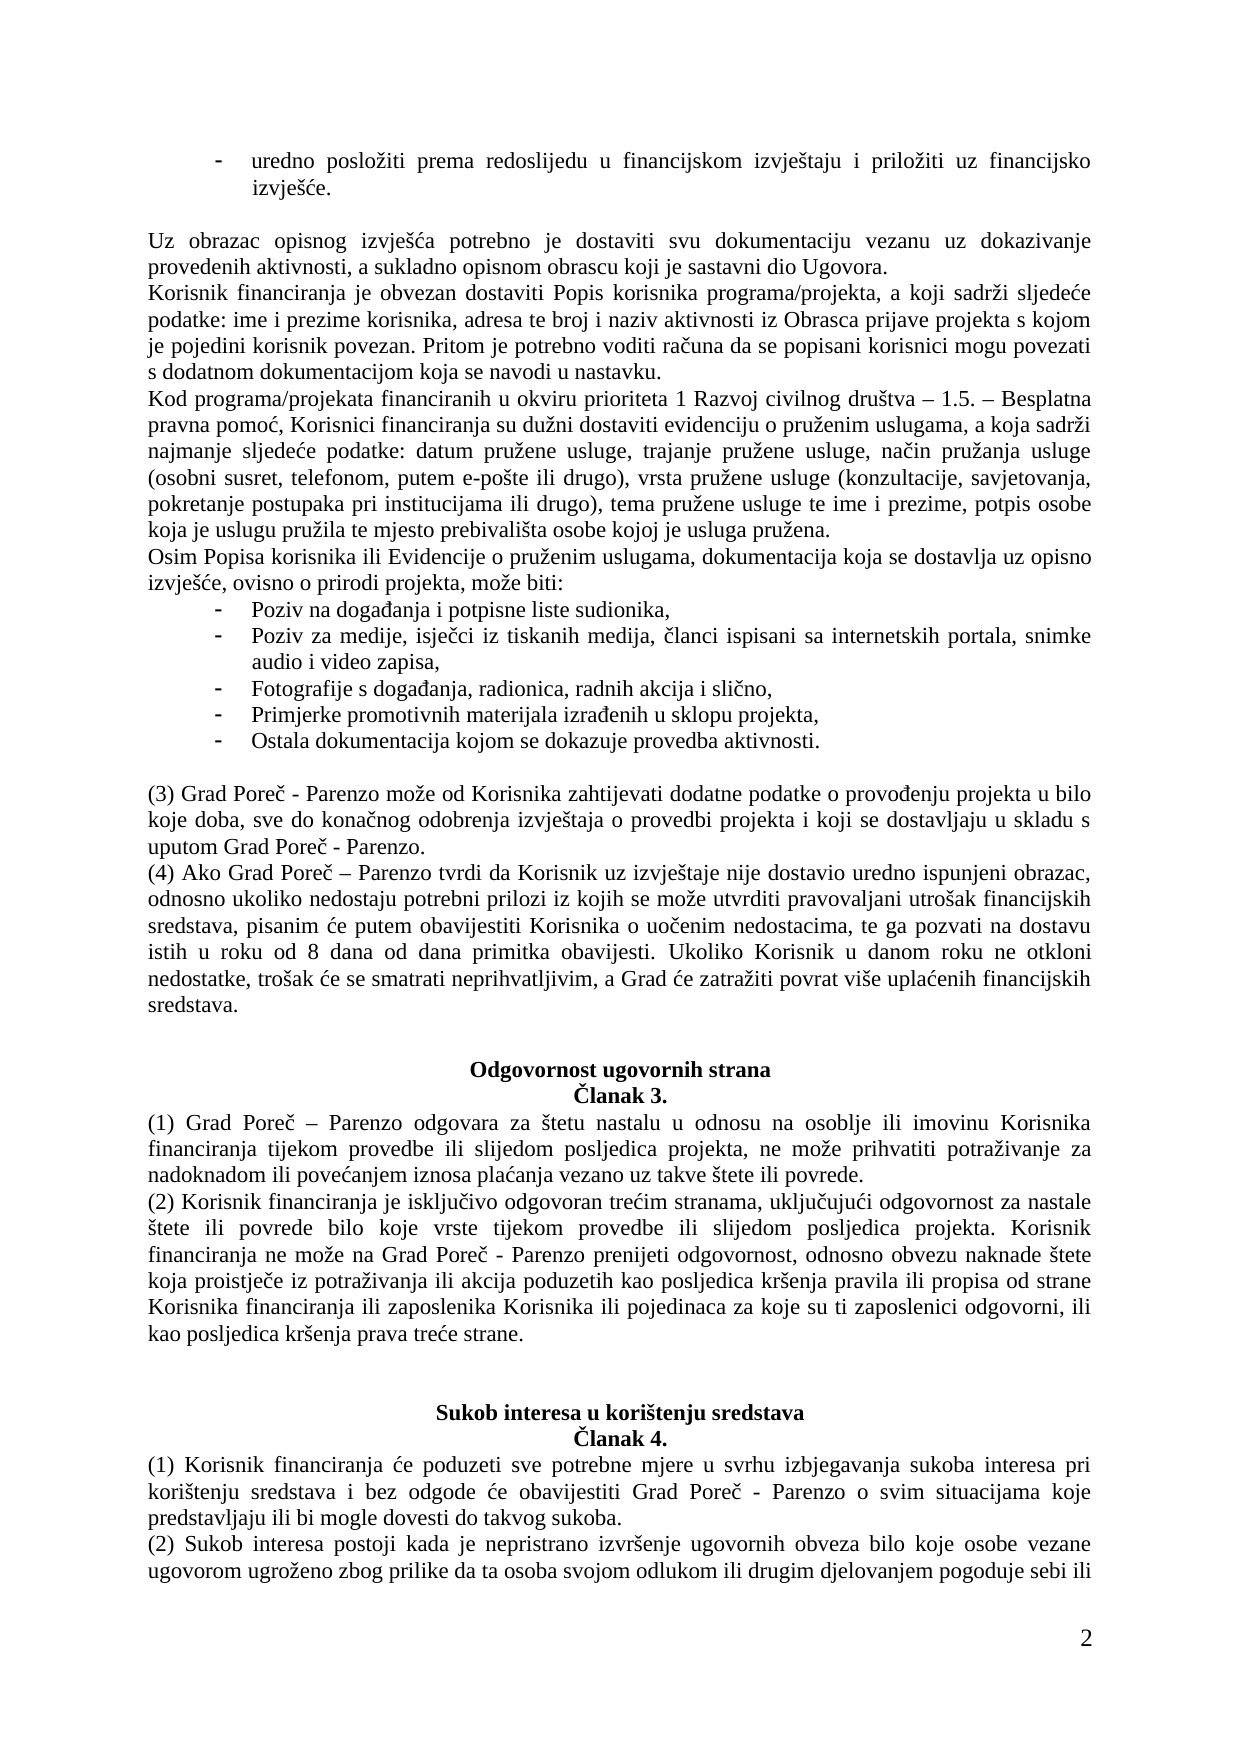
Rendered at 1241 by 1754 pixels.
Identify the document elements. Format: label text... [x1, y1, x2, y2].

text Sukob interesa u korištenju sredstava [148, 1399, 1093, 1425]
text Članak 4. [148, 1425, 1093, 1451]
text (1) Korisnik financiranja će poduzeti sve potrebne mjere u svrhu izbjegavanja sukoba interesa pri korištenju sredstava i bez odgode će obavijestiti Grad Poreč - Parenzo o svim situacijama koje predstavljaju ili bi mogle dovesti do takvog sukoba. [148, 1451, 1093, 1531]
text Članak 3. [148, 1082, 1093, 1109]
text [148, 1531, 1093, 1583]
text (2) Korisnik financiranja je isključivo odgovoran trećim stranama, uključujući odgovornost za nastale štete ili povrede bilo koje vrste tijekom provedbe ili slijedom posljedica projekta. Korisnik financiranja ne može na Grad Poreč - Parenzo prenijeti odgovornost, odnosno obvezu naknade štete koja proistječe iz potraživanja ili akcija poduzetih kao posljedica kršenja pravila ili propisa od strane Korisnika financiranja ili zaposlenika Korisnika ili pojedinaca za koje su ti zaposlenici odgovorni, ili kao posljedica kršenja prava treće strane. [148, 1188, 1093, 1346]
text Odgovornost ugovornih strana [148, 1056, 1093, 1082]
text (1) Grad Poreč – Parenzo odgovara za štetu nastalu u odnosu na osoblje ili imovinu Korisnika financiranja tijekom provedbe ili slijedom posljedica projekta, ne može prihvatiti potraživanje za nadoknadom ili povećanjem iznosa plaćanja vezano uz takve štete ili povrede. [148, 1109, 1093, 1188]
